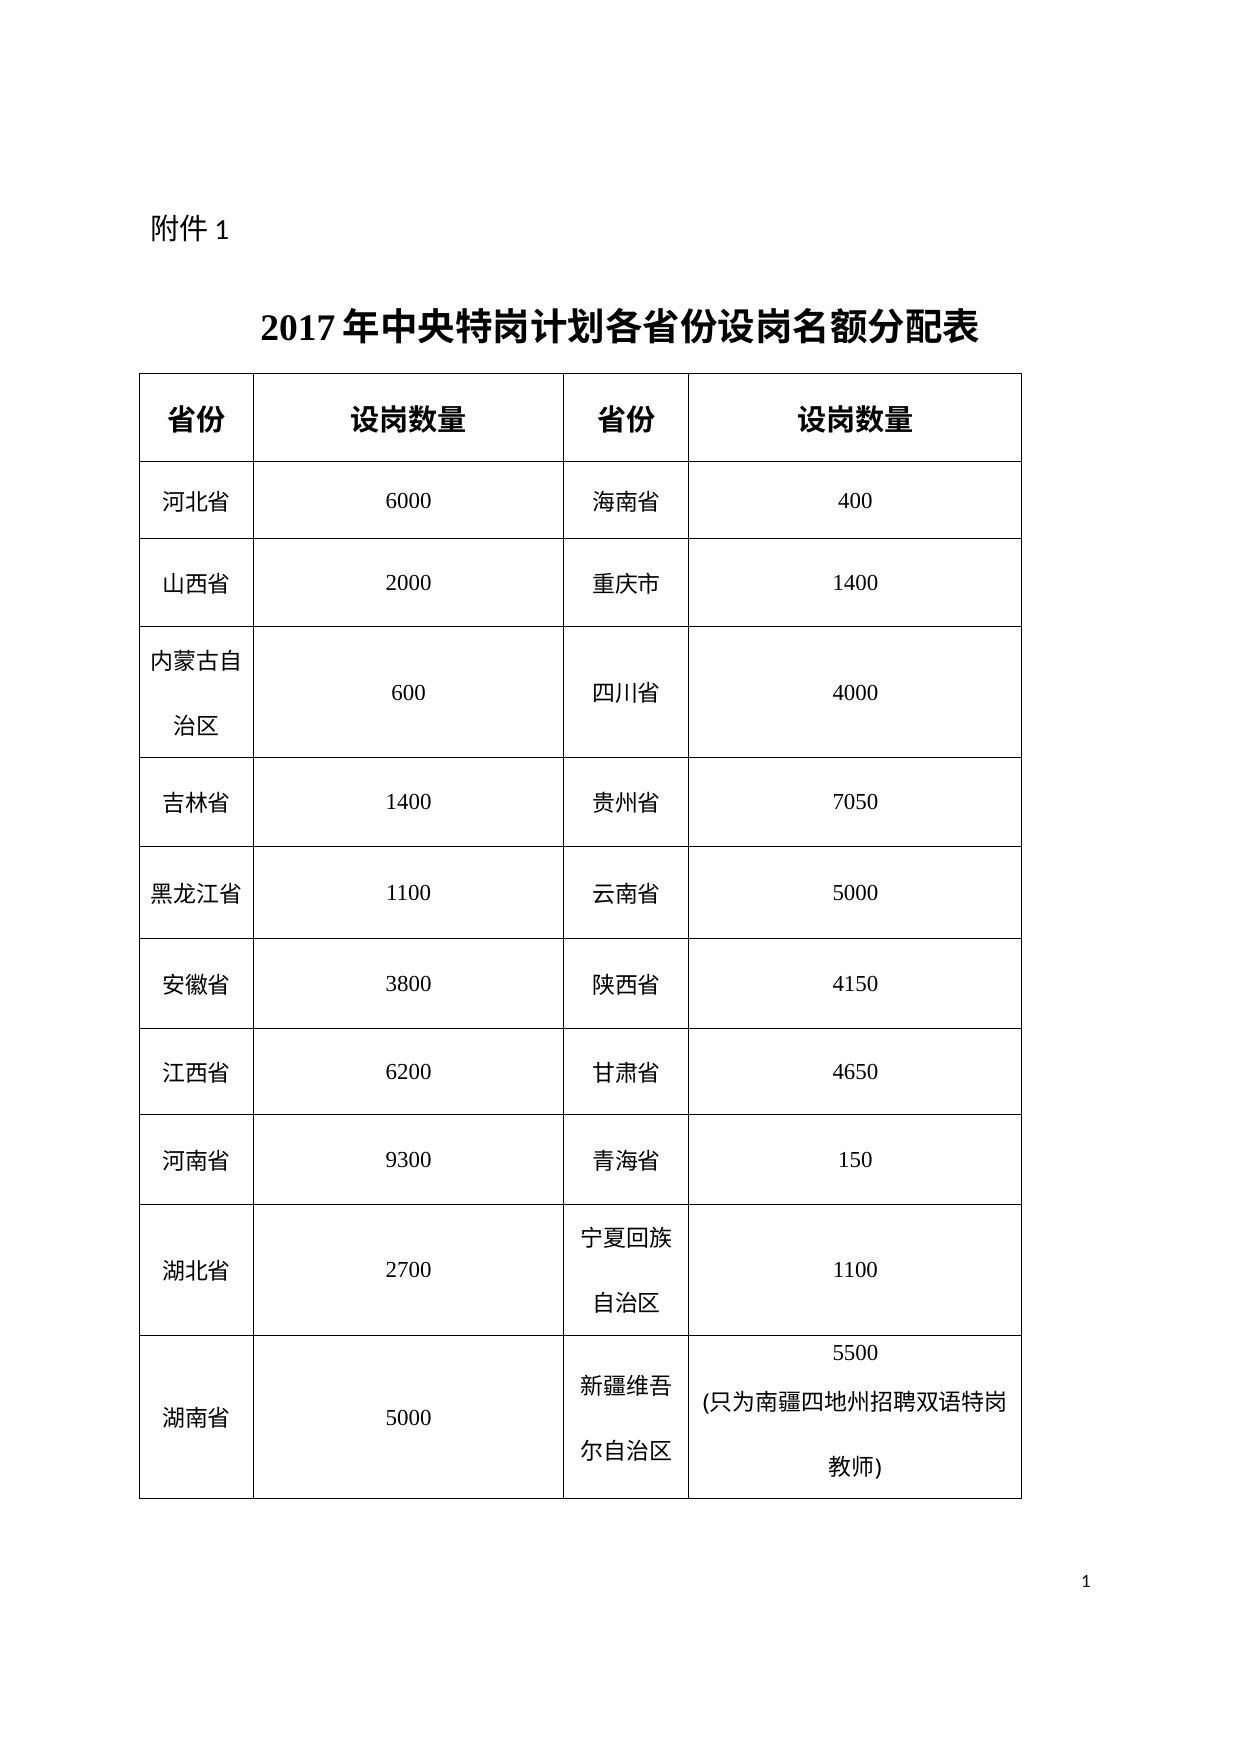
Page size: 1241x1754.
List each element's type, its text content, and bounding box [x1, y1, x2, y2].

table_cell 1400 [689, 539, 1021, 626]
table_cell 青海省 [564, 1115, 688, 1203]
table_cell 四川省 [564, 627, 688, 757]
table_cell 400 [689, 462, 1021, 538]
table_cell 5000 [689, 847, 1021, 938]
text 2017年中央特岗计划各省份设岗名额分配表 [150, 292, 1090, 357]
table_cell 安徽省 [140, 939, 253, 1028]
table_cell 1100 [254, 847, 563, 938]
table_header 省份 [140, 374, 253, 461]
table_cell 内蒙古自治区 [140, 627, 253, 757]
table_cell 2000 [254, 539, 563, 626]
table_cell 重庆市 [564, 539, 688, 626]
table_cell 海南省 [564, 462, 688, 538]
table_cell 5500 (只为南疆四地州招聘双语特岗教师) [689, 1336, 1021, 1498]
table_cell 河南省 [140, 1115, 253, 1203]
table_cell 吉林省 [140, 758, 253, 846]
table_cell 云南省 [564, 847, 688, 938]
table_header 设岗数量 [254, 374, 563, 461]
table_cell 山西省 [140, 539, 253, 626]
table_cell 陕西省 [564, 939, 688, 1028]
table_cell 5000 [254, 1336, 563, 1498]
table_cell 2700 [254, 1205, 563, 1334]
table_cell 湖北省 [140, 1205, 253, 1334]
table_cell 黑龙江省 [140, 847, 253, 938]
table_cell 7050 [689, 758, 1021, 846]
table_cell 1400 [254, 758, 563, 846]
table_cell 9300 [254, 1115, 563, 1203]
table_cell 新疆维吾尔自治区 [564, 1336, 688, 1498]
table_cell 1100 [689, 1205, 1021, 1334]
table_cell 4150 [689, 939, 1021, 1028]
table_cell 4000 [689, 627, 1021, 757]
table_cell 河北省 [140, 462, 253, 538]
table_cell 湖南省 [140, 1336, 253, 1498]
table_header 设岗数量 [689, 374, 1021, 461]
table_cell 贵州省 [564, 758, 688, 846]
table_cell 6000 [254, 462, 563, 538]
text 附件1 [150, 194, 1090, 259]
table_header 省份 [564, 374, 688, 461]
table_cell 宁夏回族自治区 [564, 1205, 688, 1334]
table_cell 江西省 [140, 1029, 253, 1114]
table_cell 3800 [254, 939, 563, 1028]
table_cell 150 [689, 1115, 1021, 1203]
table_cell 4650 [689, 1029, 1021, 1114]
table_cell 6200 [254, 1029, 563, 1114]
table_cell 600 [254, 627, 563, 757]
table_cell 甘肃省 [564, 1029, 688, 1114]
